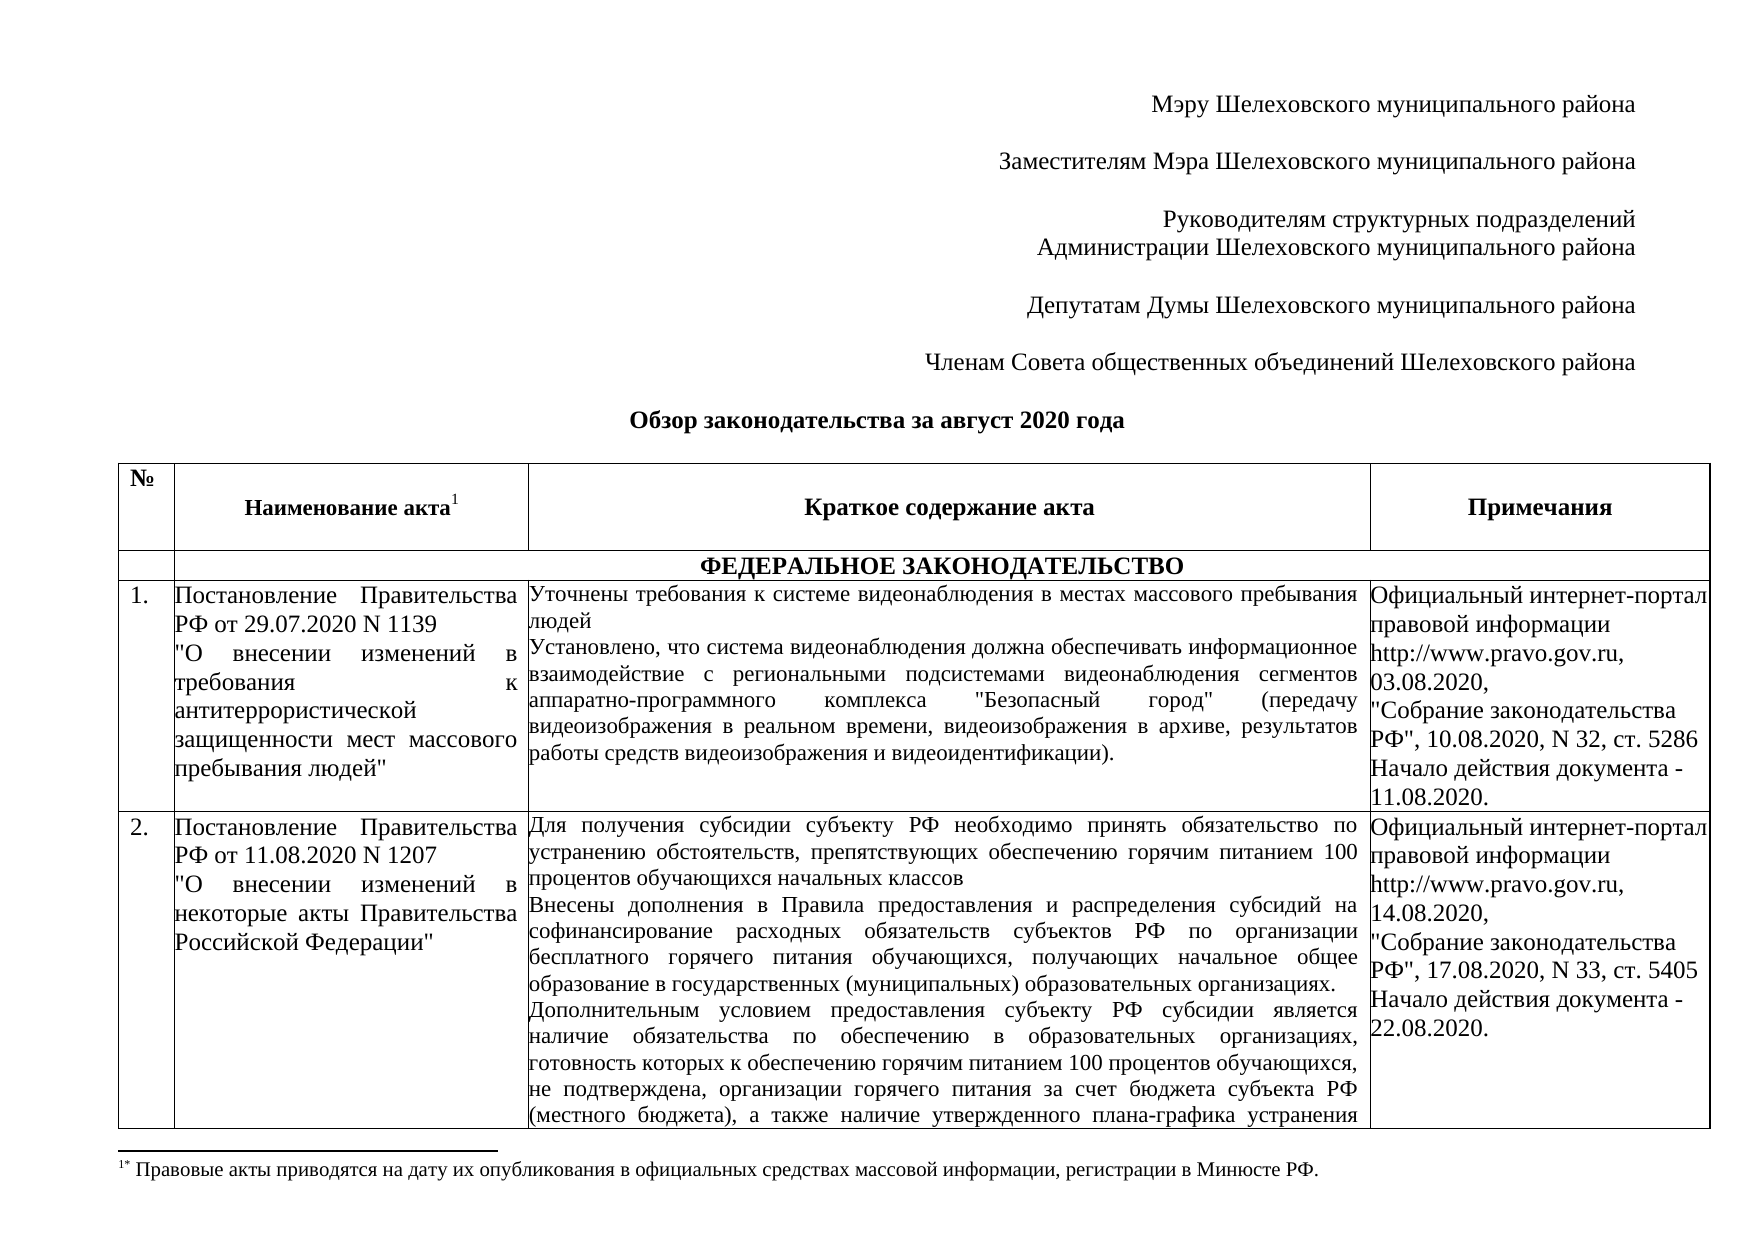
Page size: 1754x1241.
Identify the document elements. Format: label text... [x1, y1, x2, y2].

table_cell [529, 812, 1370, 1128]
text Заместителям Мэра Шелеховского муниципального района [118, 146, 1636, 175]
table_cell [175, 812, 528, 1128]
table_cell Официальный интернет-портал правовой информации http://www.pravo.gov.ru, 03.08.2020, "Собрание законодательства РФ", 10.08.2020, N 32, ст. 5286 Начало действия документа - 11.08.2020. [1371, 581, 1709, 811]
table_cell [1371, 812, 1709, 1128]
text Обзор законодательства за август 2020 года [118, 405, 1636, 434]
table_cell [119, 812, 174, 1128]
text Членам Совета общественных объединений Шелеховского района [118, 347, 1636, 376]
table_header Краткое содержание акта [529, 464, 1370, 550]
text Депутатам Думы Шелеховского муниципального района [118, 290, 1636, 319]
text Администрации Шелеховского муниципального района [118, 232, 1636, 261]
table_header № [119, 464, 174, 550]
table_cell [119, 551, 174, 579]
table_cell Уточнены требования к системе видеонаблюдения в местах массового пребывания людей Установлено, что система видеонаблюдения должна обеспечивать информационное взаимодействие с региональными подсистемами видеонаблюдения сегментов аппаратно-программного комплекса "Безопасный город" (передачу видеоизображения в реальном времени, видеоизображения в архиве, результатов работы средств видеоизображения и видеоидентификации). [529, 581, 1370, 811]
table_cell [119, 581, 174, 811]
table_cell Постановление Правительства РФ от 29.07.2020 N 1139 "О внесении изменений в требования к антитеррористической защищенности мест массового пребывания людей" [175, 581, 528, 811]
table_cell ФЕДЕРАЛЬНОЕ ЗАКОНОДАТЕЛЬСТВО [175, 551, 1709, 579]
text Руководителям структурных подразделений [118, 204, 1636, 232]
table_header Наименование акта [175, 464, 528, 550]
table_header Примечания [1371, 464, 1709, 550]
text Мэру Шелеховского муниципального района [118, 89, 1636, 117]
